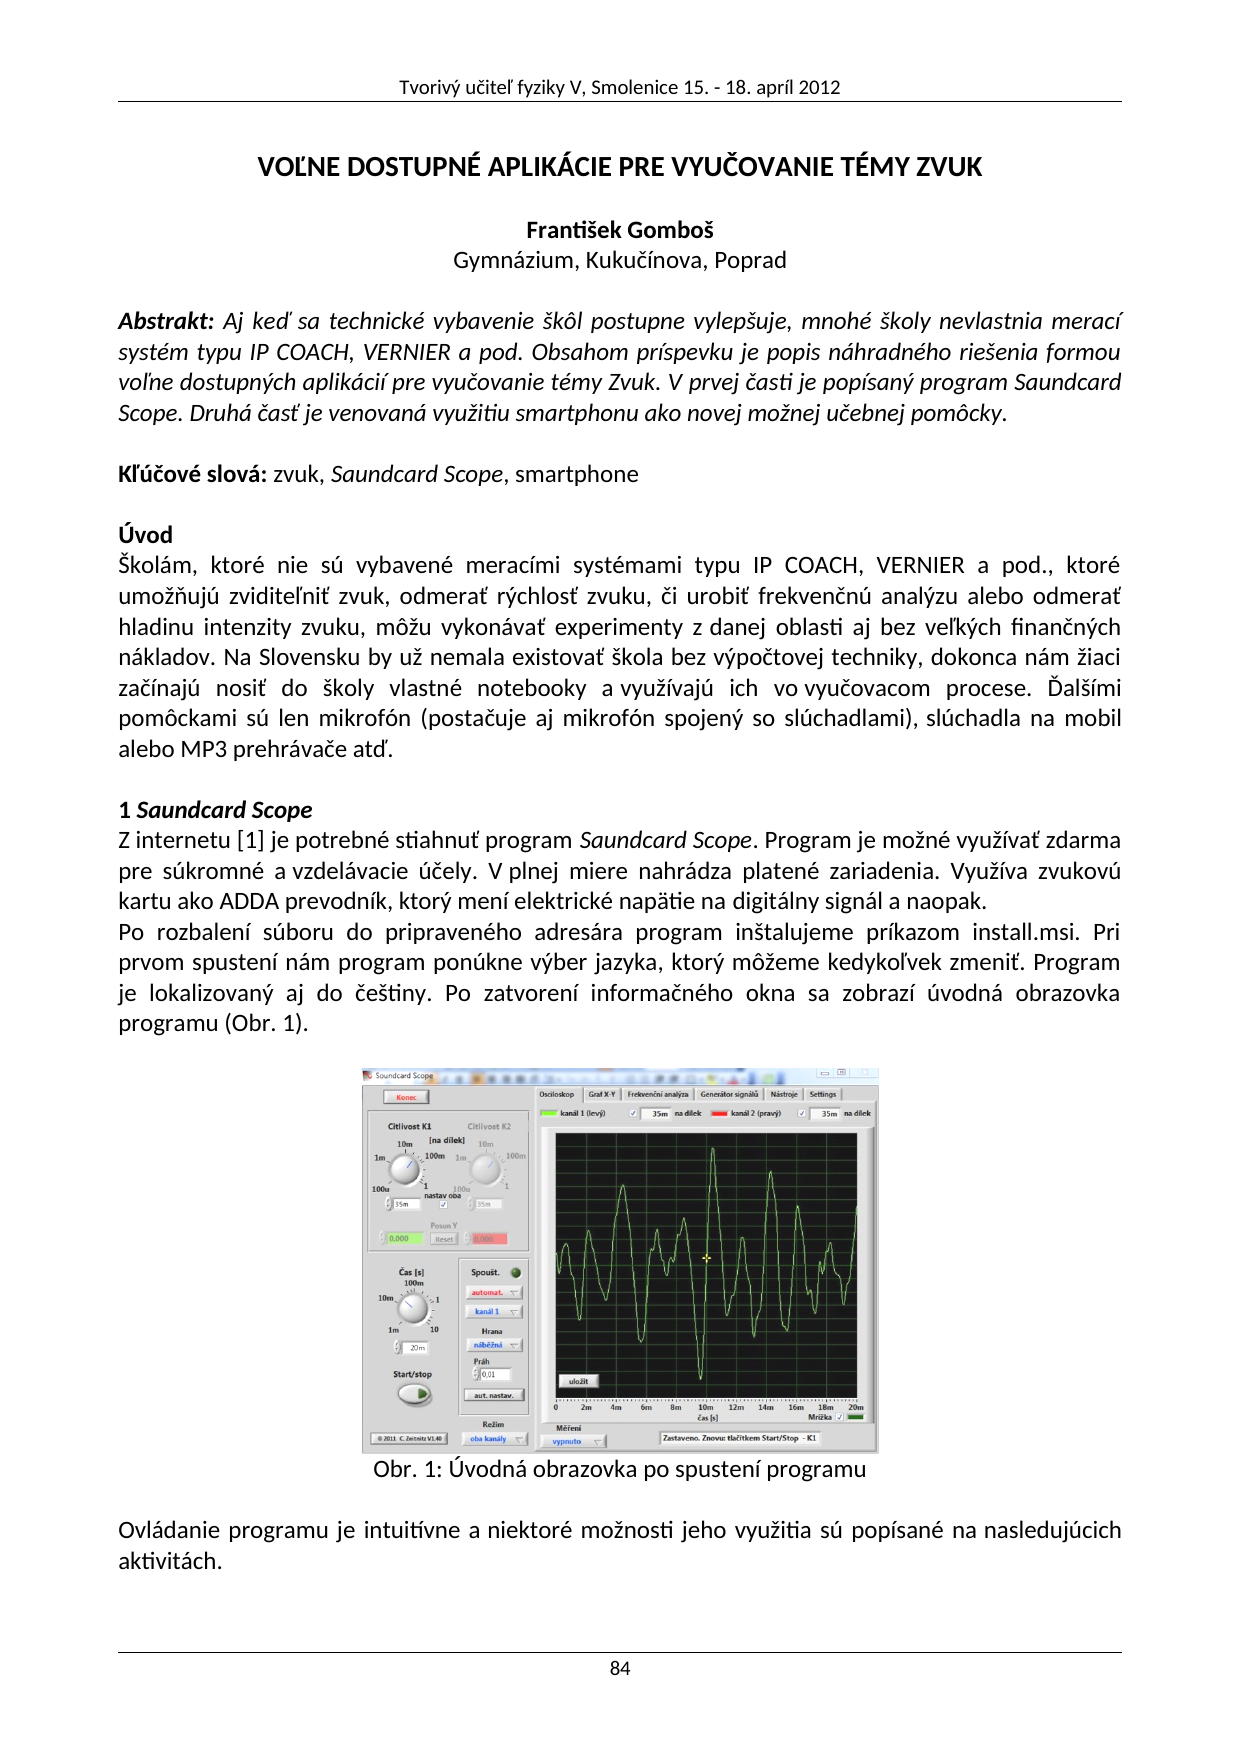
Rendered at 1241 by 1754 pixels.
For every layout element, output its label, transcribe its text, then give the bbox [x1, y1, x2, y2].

text VOĽNE DOSTUPNÉ APLIKÁCIE PRE VYUČOVANIE TÉMY ZVUK [118, 148, 1122, 183]
text Z internetu [1] je potrebné stiahnuť program Saundcard Scope. Program je možné využívať zdarma pre súkromné a vzdelávacie účely. V plnej miere nahrádza platené zariadenia. Využíva zvukovú kartu ako ADDA prevodník, ktorý mení elektrické napätie na digitálny signál a naopak. [118, 824, 1122, 916]
text Ovládanie programu je intuitívne a niektoré možnosti jeho využitia sú popísané na nasledujúcich aktivitách. [118, 1514, 1122, 1575]
text František Gomboš [118, 214, 1122, 244]
text Obr. 1: Úvodná obrazovka po spustení programu [118, 1453, 1122, 1484]
text Úvod [118, 519, 1122, 549]
text Gymnázium, Kukučínova, Poprad [118, 244, 1122, 275]
text Kľúčové slová: zvuk, Saundcard Scope, smartphone [118, 458, 1122, 488]
text Po rozbalení súboru do pripraveného adresára program inštalujeme príkazom install.msi. Pri prvom spustení nám program ponúkne výber jazyka, ktorý môžeme kedykoľvek zmeniť. Program je lokalizovaný aj do češtiny. Po zatvorení informačného okna sa zobrazí úvodná obrazovka programu (Obr. 1). [118, 916, 1122, 1038]
text 1 Saundcard Scope [118, 794, 1122, 824]
text Školám, ktoré nie sú vybavené meracími systémami typu IP COACH, VERNIER a pod., ktoré umožňujú zviditeľniť zvuk, odmerať rýchlosť zvuku, či urobiť frekvenčnú analýzu alebo odmerať hladinu intenzity zvuku, môžu vykonávať experimenty z danej oblasti aj bez veľkých finančných nákladov. Na Slovensku by už nemala existovať škola bez výpočtovej techniky, dokonca nám žiaci začínajú nosiť do školy vlastné notebooky a využívajú ich vo vyučovacom procese. Ďalšími pomôckami sú len mikrofón (postačuje aj mikrofón spojený so slúchadlami), slúchadla na mobil alebo MP3 prehrávače atď. [118, 549, 1122, 763]
text Abstrakt: Aj keď sa technické vybavenie škôl postupne vylepšuje, mnohé školy nevlastnia merací systém typu IP COACH, VERNIER a pod. Obsahom príspevku je popis náhradného riešenia formou voľne dostupných aplikácií pre vyučovanie témy Zvuk. V prvej časti je popísaný program Saundcard Scope. Druhá časť je venovaná využitiu smartphonu ako novej možnej učebnej pomôcky. [118, 305, 1122, 427]
